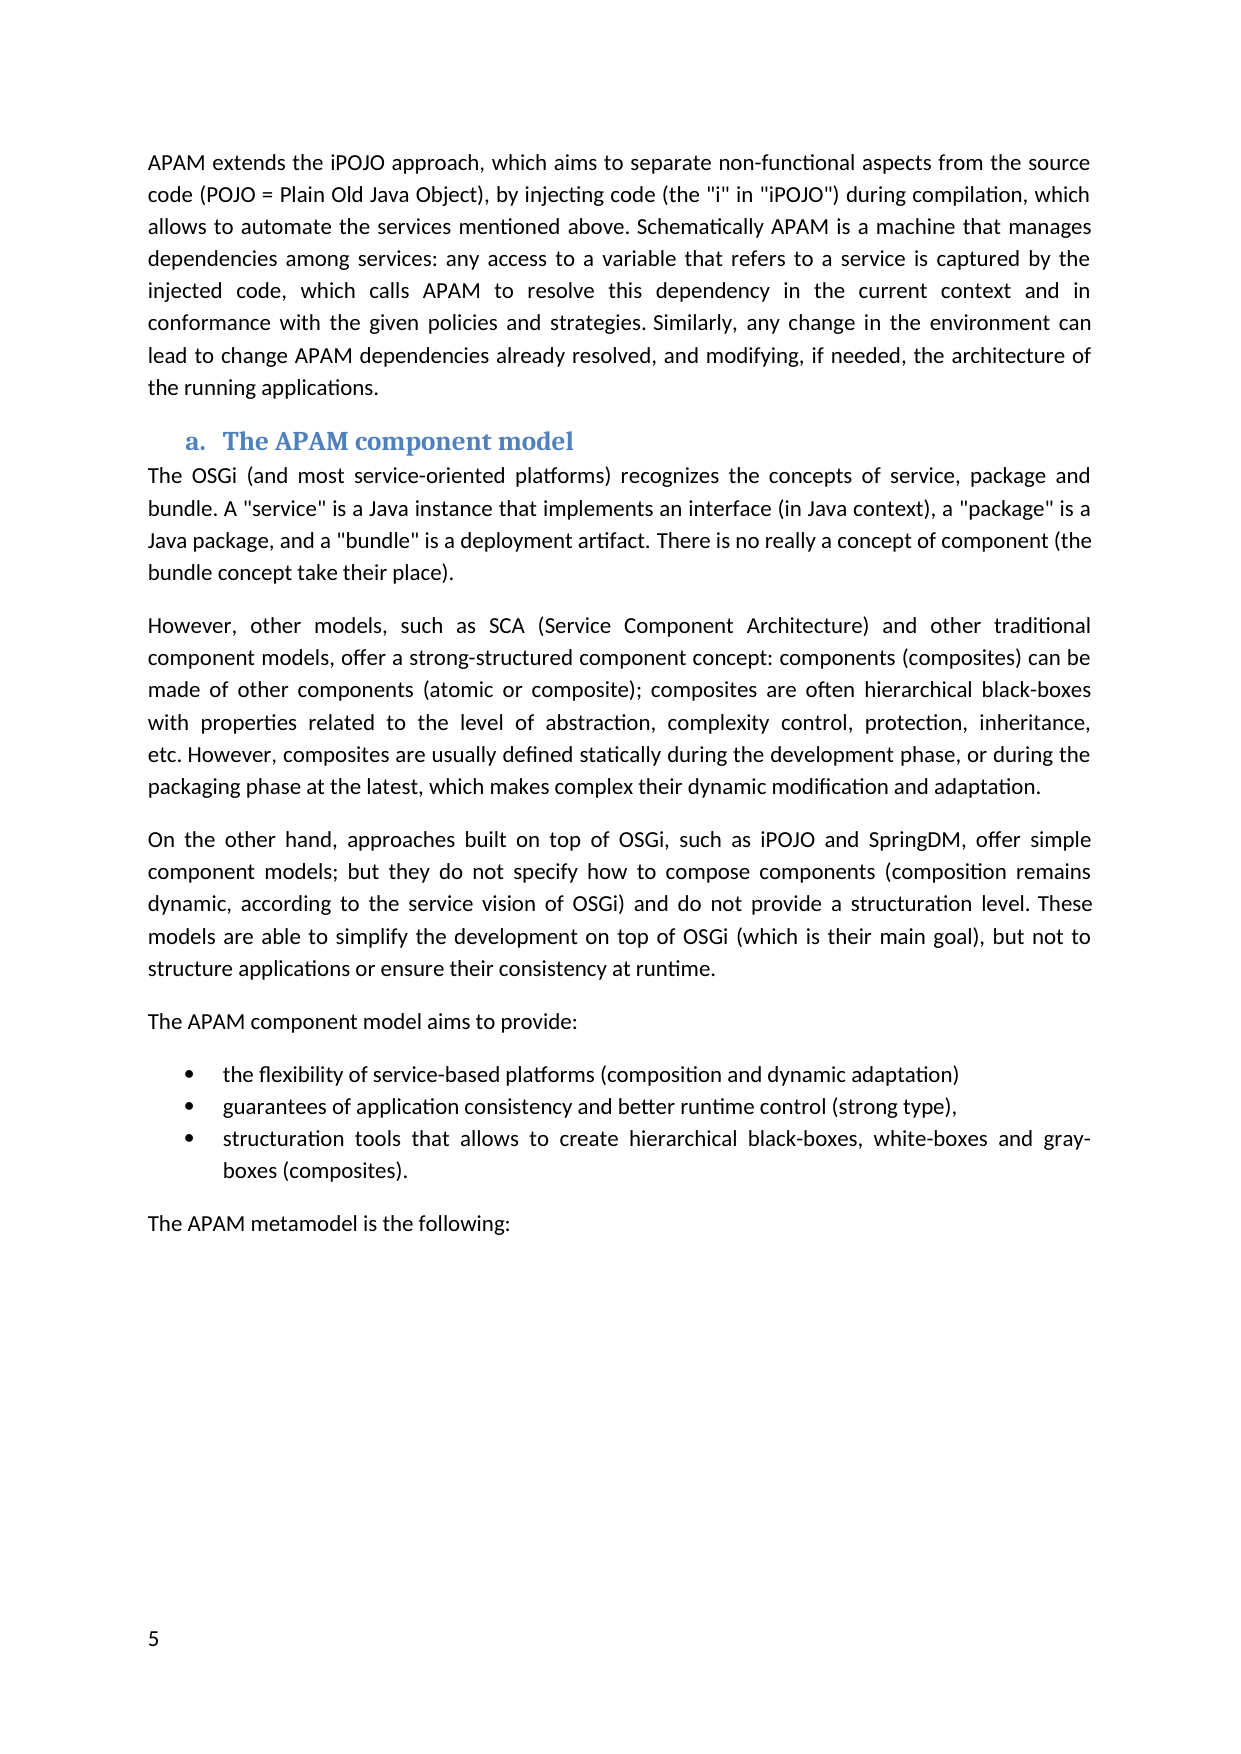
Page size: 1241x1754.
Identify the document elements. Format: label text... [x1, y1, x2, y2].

text The OSGi (and most service-oriented platforms) recognizes the concepts of service, package and bundle. A "service" is a Java instance that implements an interface (in Java context), a "package" is a Java package, and a "bundle" is a deployment artifact. There is no really a concept of component (the bundle concept take their place). [148, 462, 1093, 586]
text However, other models, such as SCA (Service Component Architecture) and other traditional component models, offer a strong-structured component concept: components (composites) can be made of other components (atomic or composite); composites are often hierarchical black-boxes with properties related to the level of abstraction, complexity control, protection, inheritance, etc. However, composites are usually defined statically during the development phase, or during the packaging phase at the latest, which makes complex their dynamic modification and adaptation. [148, 611, 1093, 800]
text The APAM metamodel is the following: [148, 1209, 1093, 1238]
text APAM extends the iPOJO approach, which aims to separate non-functional aspects from the source code (POJO = Plain Old Java Object), by injecting code (the "i" in "iPOJO") during compilation, which allows to automate the services mentioned above. Schematically APAM is a machine that manages dependencies among services: any access to a variable that refers to a service is captured by the injected code, which calls APAM to resolve this dependency in the current context and in conformance with the given policies and strategies. Similarly, any change in the environment can lead to change APAM dependencies already resolved, and modifying, if needed, the architecture of the running applications. [148, 148, 1093, 401]
list structuration tools that allows to create hierarchical black-boxes, white-boxes and gray-boxes (composites). [185, 1124, 1093, 1184]
subtitle The APAM component model [185, 426, 1093, 457]
text On the other hand, approaches built on top of OSGi, such as iPOJO and SpringDM, offer simple component models; but they do not specify how to compose components (composition remains dynamic, according to the service vision of OSGi) and do not provide a structuration level. These models are able to simplify the development on top of OSGi (which is their main goal), but not to structure applications or ensure their consistency at runtime. [148, 825, 1093, 982]
list guarantees of application consistency and better runtime control (strong type), [185, 1092, 1093, 1120]
text The APAM component model aims to provide: [148, 1007, 1093, 1035]
list the flexibility of service-based platforms (composition and dynamic adaptation) [185, 1060, 1093, 1088]
